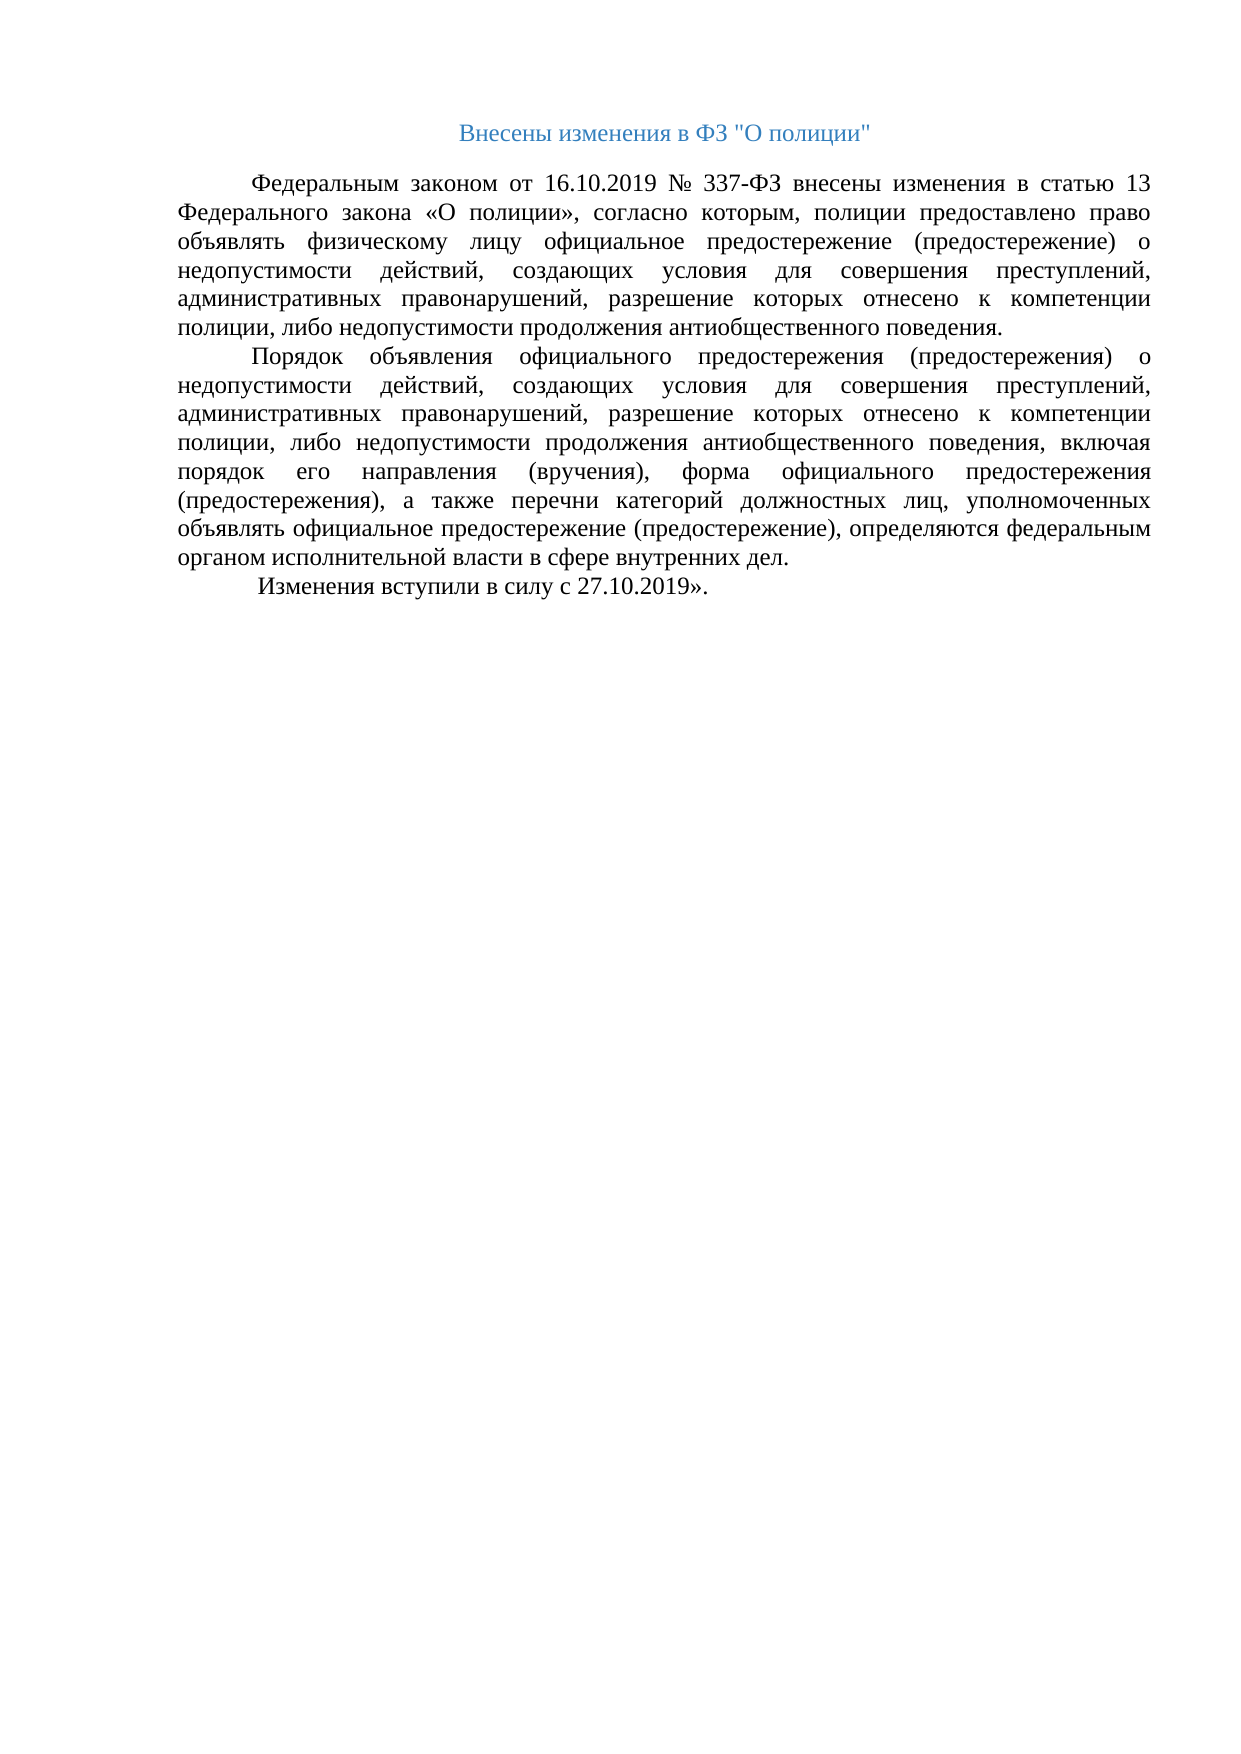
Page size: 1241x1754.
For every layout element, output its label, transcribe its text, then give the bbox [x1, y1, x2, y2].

text Федеральным законом от 16.10.2019 № 337-ФЗ внесены изменения в статью 13 Федерального закона «О полиции», согласно которым, полиции предоставлено право объявлять физическому лицу официальное предостережение (предостережение) о недопустимости действий, создающих условия для совершения преступлений, административных правонарушений, разрешение которых отнесено к компетенции полиции, либо недопустимости продолжения антиобщественного поведения. [177, 168, 1152, 341]
text Порядок объявления официального предостережения (предостережения) о недопустимости действий, создающих условия для совершения преступлений, административных правонарушений, разрешение которых отнесено к компетенции полиции, либо недопустимости продолжения антиобщественного поведения, включая порядок его направления (вручения), форма официального предостережения (предостережения), а также перечни категорий должностных лиц, уполномоченных объявлять официальное предостережение (предостережение), определяются федеральным органом исполнительной власти в сфере внутренних дел. [177, 341, 1152, 571]
text Внесены изменения в ФЗ "О полиции" [177, 118, 1152, 147]
text Изменения вступили в силу с 27.10.2019». [177, 571, 1152, 600]
